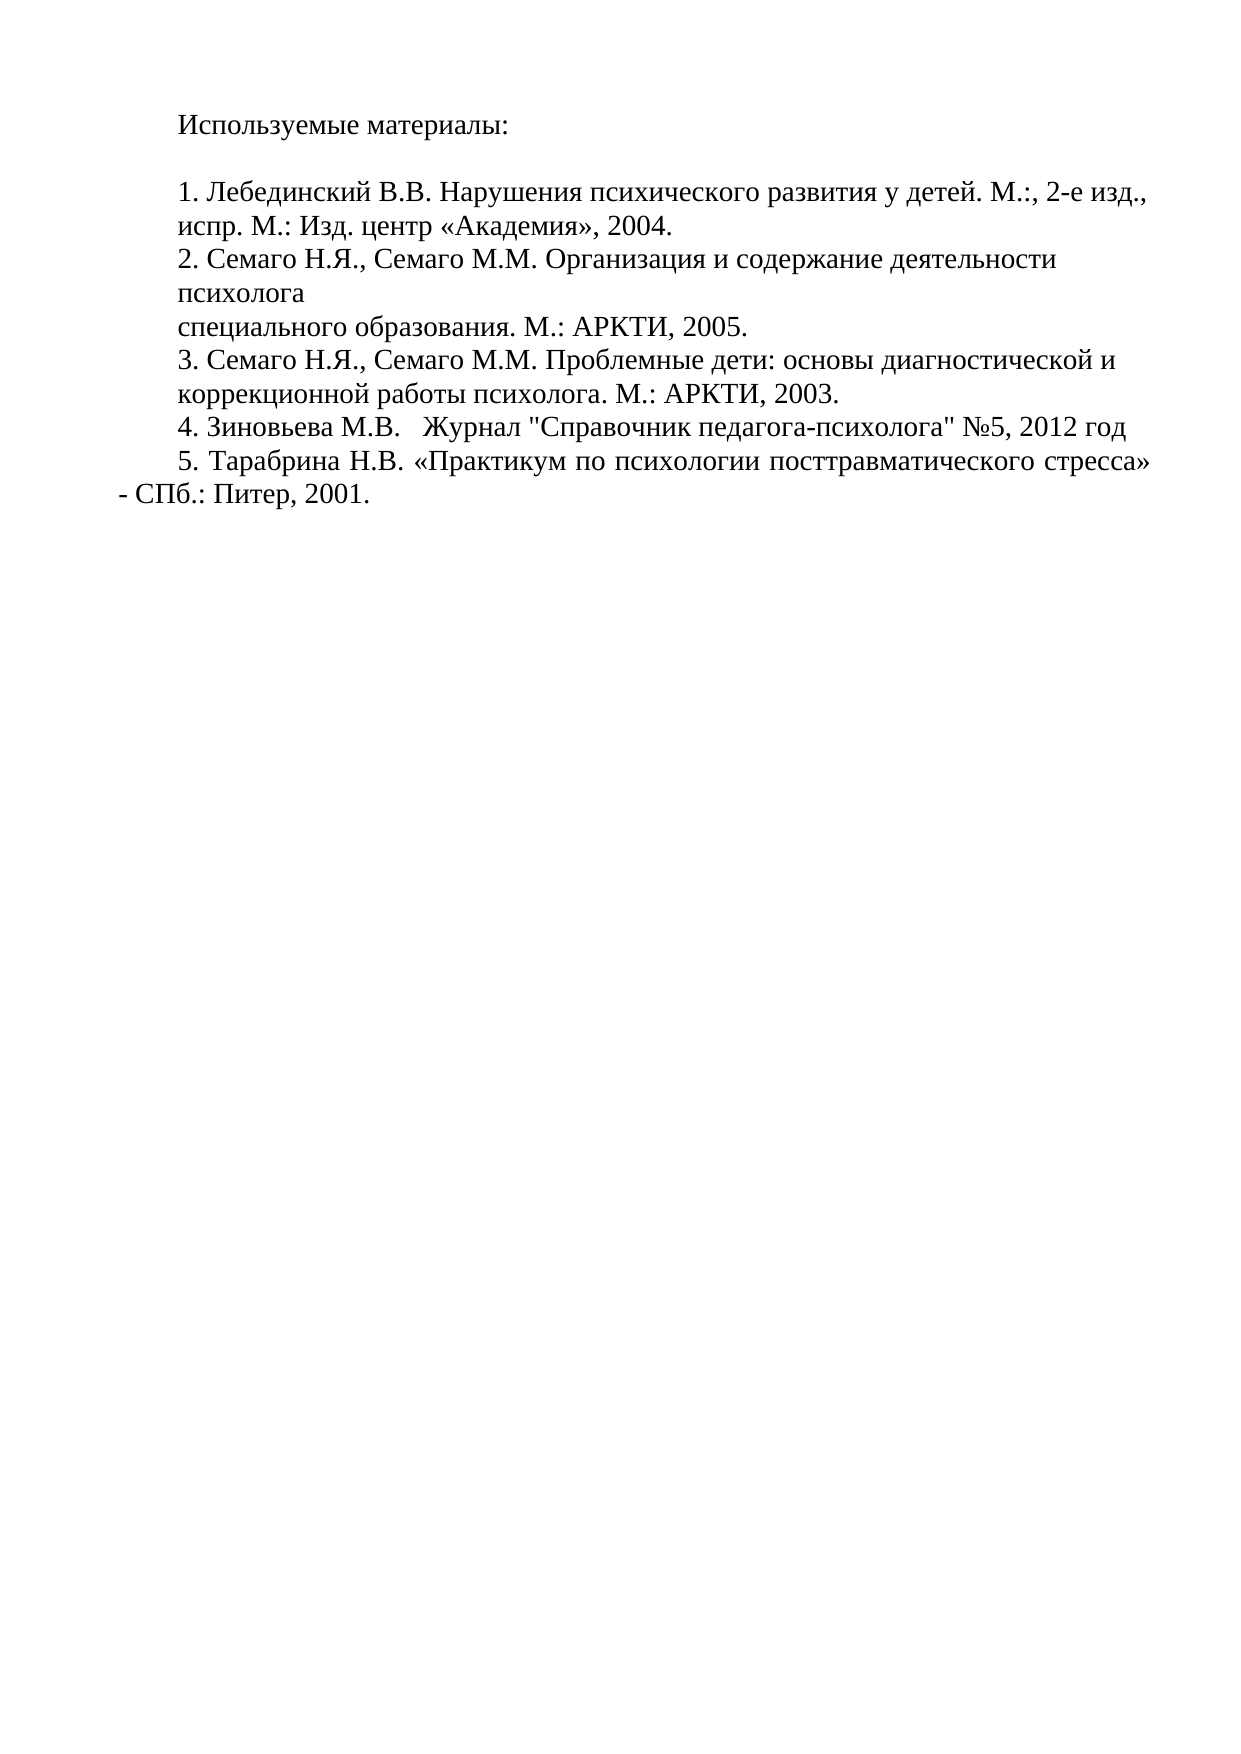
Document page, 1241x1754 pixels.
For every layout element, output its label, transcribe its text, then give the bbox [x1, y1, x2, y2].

text 3. Семаго Н.Я., Семаго М.М. Проблемные дети: основы диагностической и [177, 342, 1152, 376]
text 5. Тарабрина Н.В. «Практикум по психологии посттравматического стресса» - СПб.: Питер, 2001. [118, 443, 1152, 510]
text 4. Зиновьева М.В. Журнал "Справочник педагога-психолога" №5, 2012 год [118, 409, 1152, 443]
text специального образования. М.: АРКТИ, 2005. [177, 309, 1152, 342]
text 1. Лебединский В.В. Нарушения психического развития у детей. М.:, 2-е изд., [177, 174, 1152, 208]
text испр. М.: Изд. центр «Академия», 2004. [177, 208, 1152, 242]
text 2. Семаго Н.Я., Семаго М.М. Организация и содержание деятельности психолога [177, 242, 1152, 309]
text Используемые материалы: [118, 107, 1152, 141]
text коррекционной работы психолога. М.: АРКТИ, 2003. [177, 376, 1152, 409]
